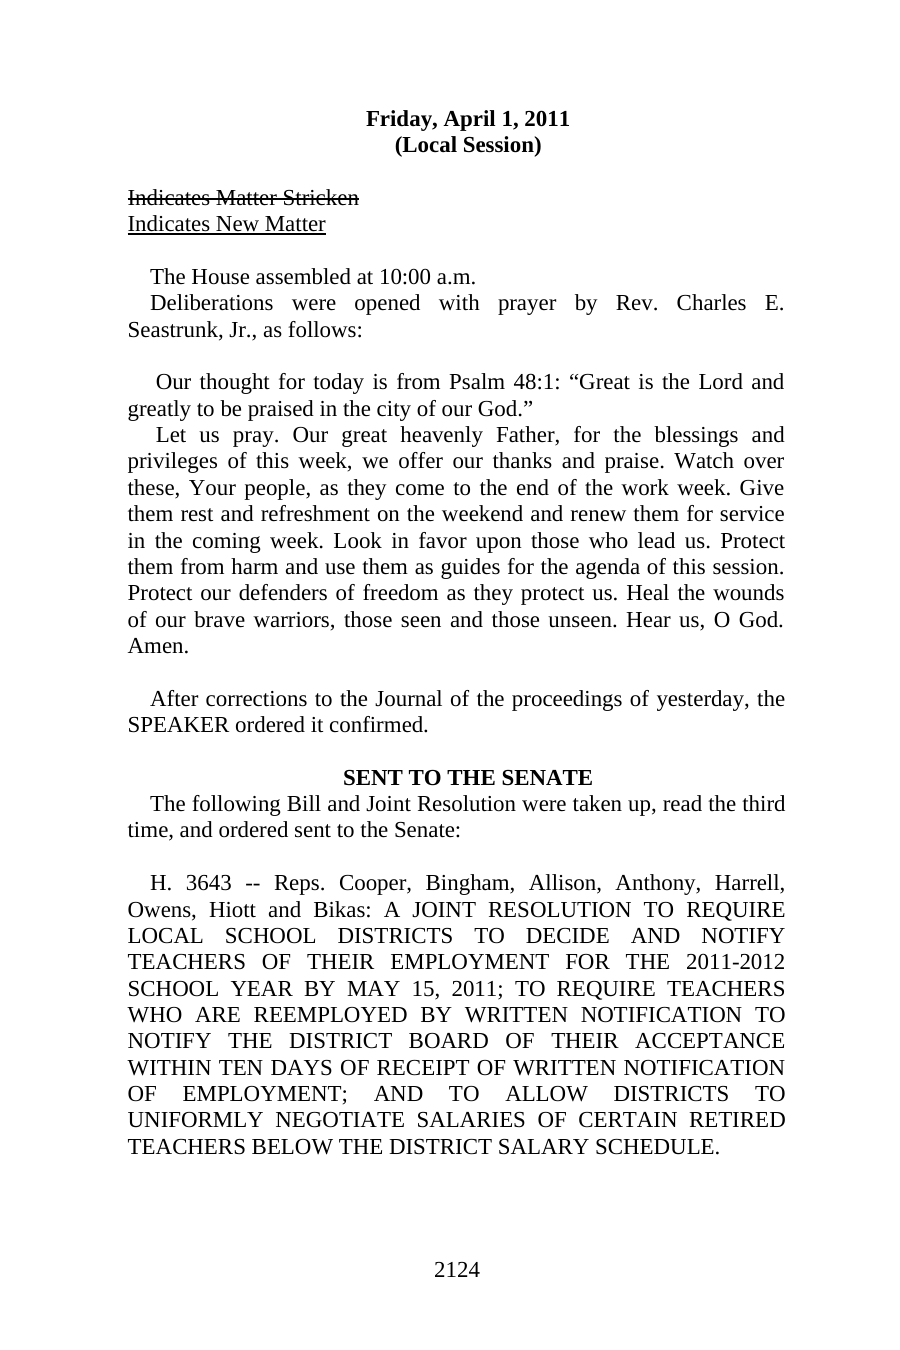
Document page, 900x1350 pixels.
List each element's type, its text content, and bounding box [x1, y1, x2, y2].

text H. 3643 -- Reps. Cooper, Bingham, Allison, Anthony, Harrell, Owens, Hiott and Bikas: A JOINT RESOLUTION TO REQUIRE LOCAL SCHOOL DISTRICTS TO DECIDE AND NOTIFY TEACHERS OF THEIR EMPLOYMENT FOR THE 2011-2012 SCHOOL YEAR BY MAY 15, 2011; TO REQUIRE TEACHERS WHO ARE REEMPLOYED BY WRITTEN NOTIFICATION TO NOTIFY THE DISTRICT BOARD OF THEIR ACCEPTANCE WITHIN TEN DAYS OF RECEIPT OF WRITTEN NOTIFICATION OF EMPLOYMENT; AND TO ALLOW DISTRICTS TO UNIFORMLY NEGOTIATE SALARIES OF CERTAIN RETIRED TEACHERS BELOW THE DISTRICT SALARY SCHEDULE. [127, 869, 786, 1159]
text The House assembled at 10:00 a.m. [127, 263, 786, 289]
text After corrections to the Journal of the proceedings of yesterday, the SPEAKER ordered it confirmed. [127, 685, 786, 737]
text The following Bill and Joint Resolution were taken up, read the third time, and ordered sent to the Senate: [127, 790, 786, 843]
text Our thought for today is from Psalm 48:1: “Great is the Lord and greatly to be praised in the city of our God.” [127, 368, 786, 421]
text Indicates New Matter [127, 210, 786, 237]
text Let us pray. Our great heavenly Father, for the blessings and privileges of this week, we offer our thanks and praise. Watch over these, Your people, as they come to the end of the work week. Give them rest and refreshment on the weekend and renew them for service in the coming week. Look in favor upon those who lead us. Protect them from harm and use them as guides for the agenda of this session. Protect our defenders of freedom as they protect us. Heal the wounds of our brave warriors, those seen and those unseen. Hear us, O God. Amen. [127, 421, 786, 658]
text SENT TO THE SENATE [127, 764, 786, 790]
text Deliberations were opened with prayer by Rev. Charles E. Seastrunk, Jr., as follows: [127, 289, 786, 342]
text Indicates Matter Stricken [127, 184, 786, 210]
